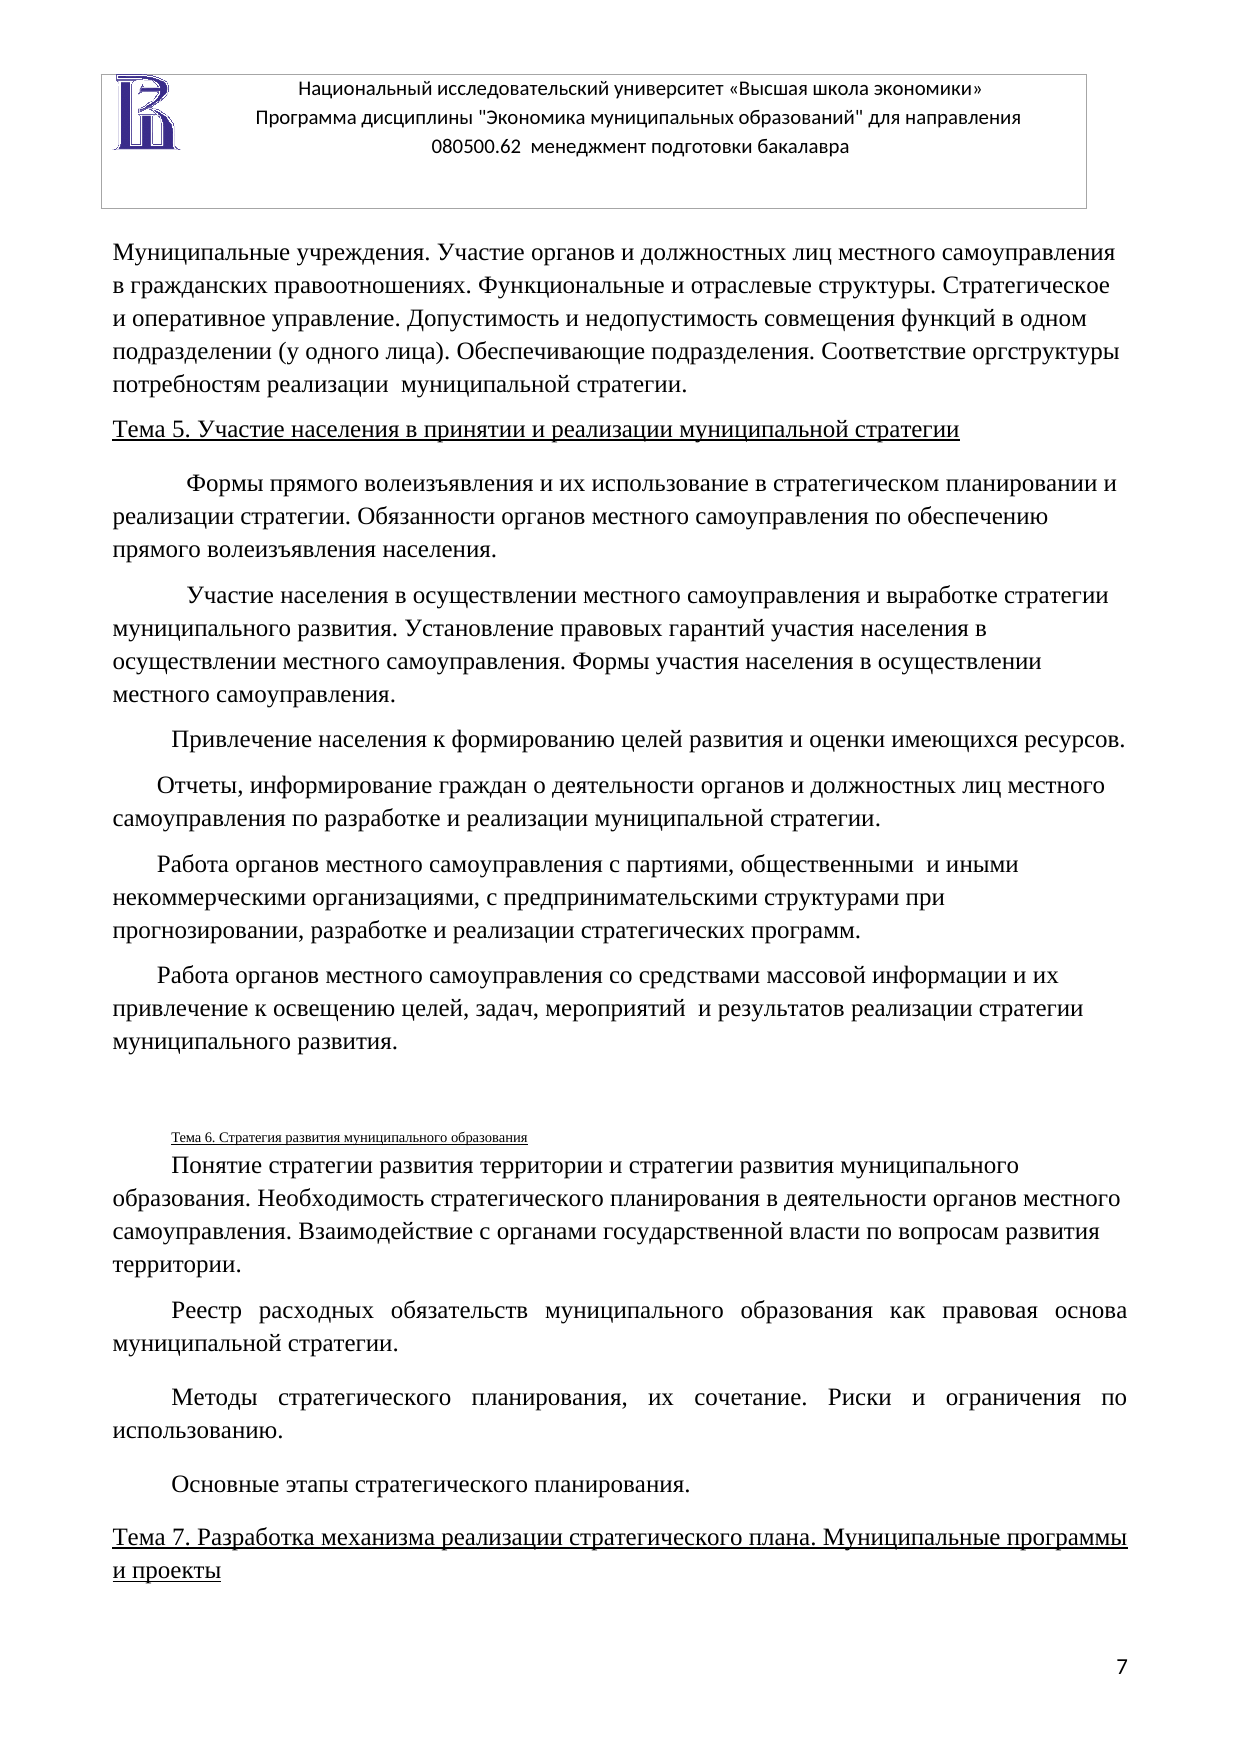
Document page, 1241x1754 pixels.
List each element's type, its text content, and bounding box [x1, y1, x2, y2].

text Методы стратегического планирования, их сочетание. Риски и ограничения по использованию. [112, 1382, 1128, 1443]
text Работа органов местного самоуправления с партиями, общественными и иными некоммерческими организациями, с предпринимательскими структурами при прогнозировании, разработке и реализации стратегических программ. [112, 849, 1128, 943]
text Понятие стратегии развития территории и стратегии развития муниципального образования. Необходимость стратегического планирования в деятельности органов местного самоуправления. Взаимодействие с органами государственной власти по вопросам развития территории. [112, 1150, 1128, 1278]
text Привлечение населения к формированию целей развития и оценки имеющихся ресурсов. [112, 724, 1128, 753]
text Тема 5. Участие населения в принятии и реализации муниципальной стратегии [112, 414, 1128, 443]
text Формы прямого волеизъявления и их использование в стратегическом планировании и реализации стратегии. Обязанности органов местного самоуправления по обеспечению прямого волеизъявления населения. [112, 468, 1128, 563]
picture [112, 74, 181, 150]
text Тема 6. Стратегия развития муниципального образования [112, 1117, 1128, 1146]
text Тема 7. Разработка механизма реализации стратегического плана. Муниципальные программы и проекты [112, 1522, 1128, 1547]
text Основные этапы стратегического планирования. [112, 1469, 1128, 1497]
text Участие населения в осуществлении местного самоуправления и выработке стратегии муниципального развития. Установление правовых гарантий участия населения в осуществлении местного самоуправления. Формы участия населения в осуществлении местного самоуправления. [112, 580, 1128, 708]
text Реестр расходных обязательств муниципального образования как правовая основа муниципальной стратегии. [112, 1295, 1128, 1357]
text Работа органов местного самоуправления со средствами массовой информации и их привлечение к освещению целей, задач, мероприятий и результатов реализации стратегии муниципального развития. [112, 960, 1128, 1055]
text Тема 7. Разработка механизма реализации стратегического плана. Муниципальные программы и проекты [112, 1549, 1128, 1584]
text Отчеты, информирование граждан о деятельности органов и должностных лиц местного самоуправления по разработке и реализации муниципальной стратегии. [112, 770, 1128, 832]
